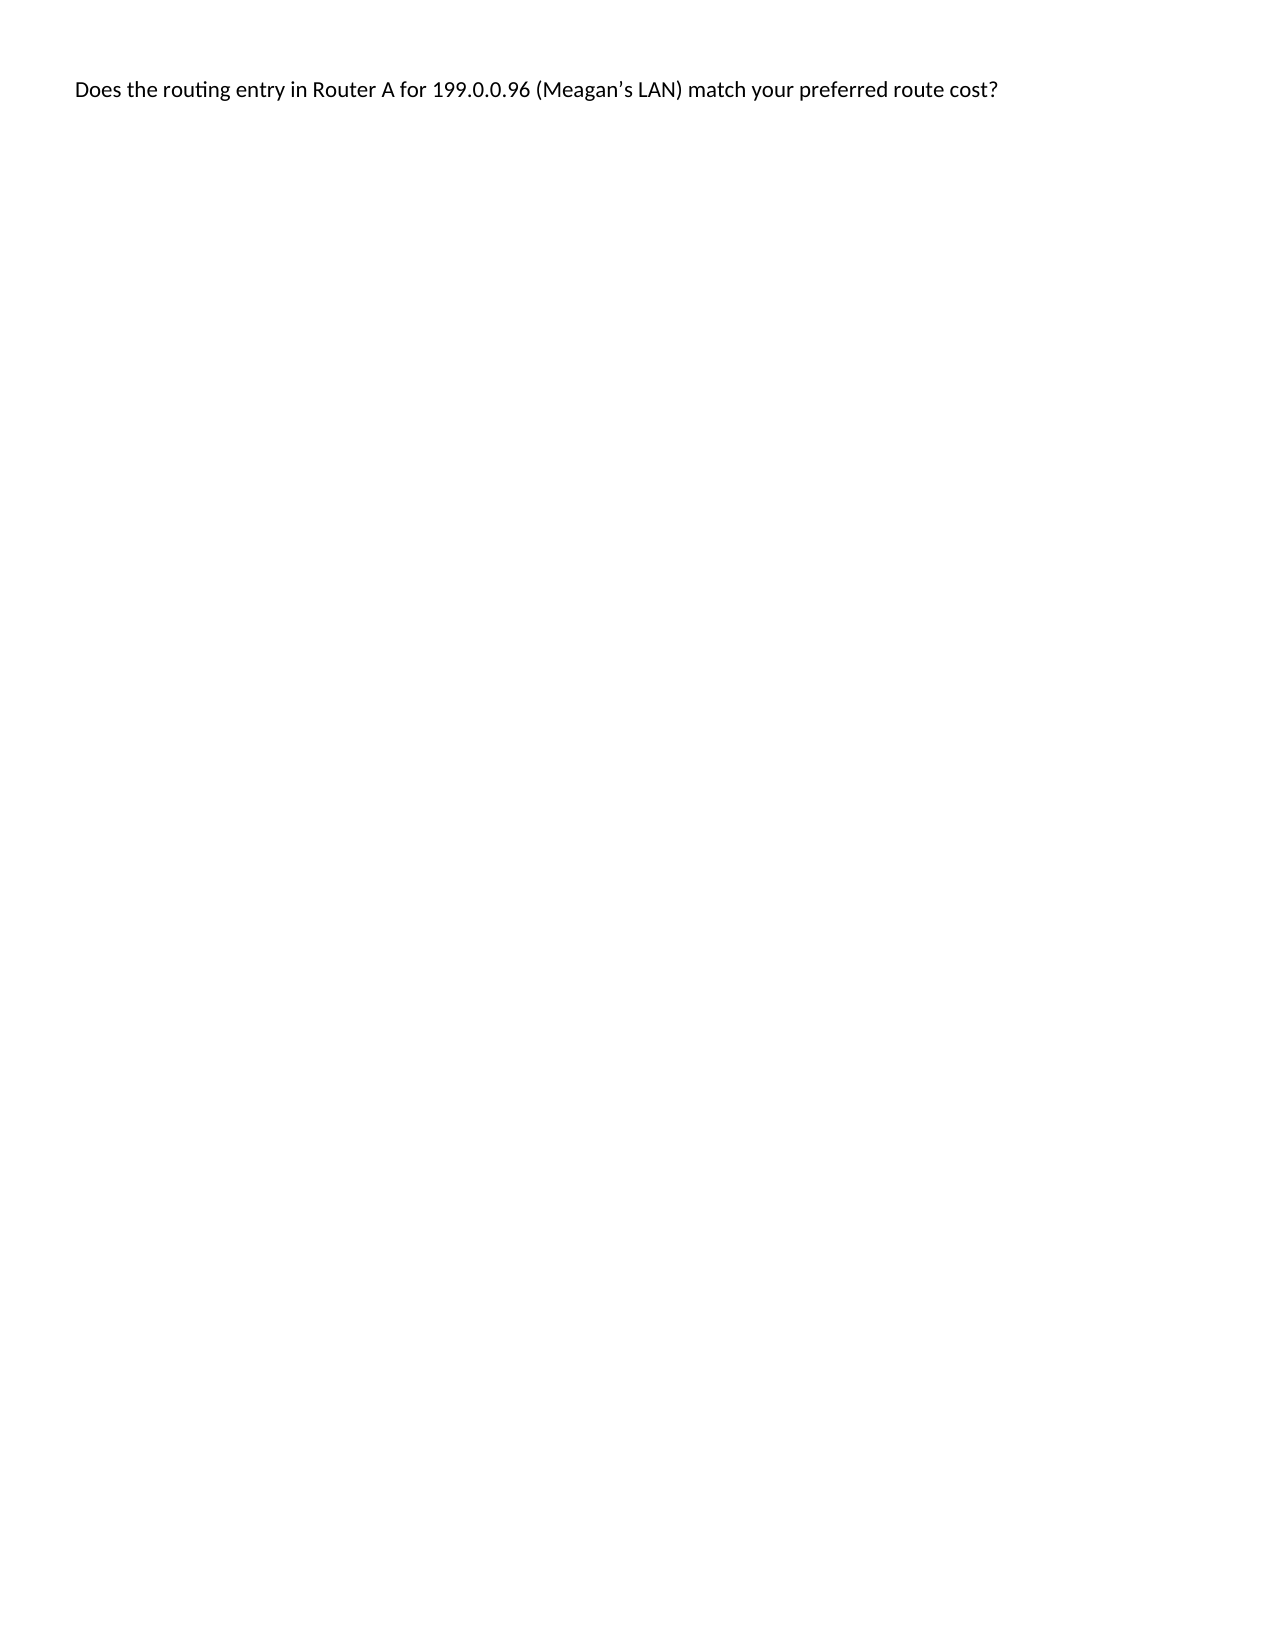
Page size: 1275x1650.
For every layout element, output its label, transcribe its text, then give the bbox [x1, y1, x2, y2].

text Does the routing entry in Router A for 199.0.0.96 (Meagan’s LAN) match your preferred route cost? [75, 75, 1200, 103]
